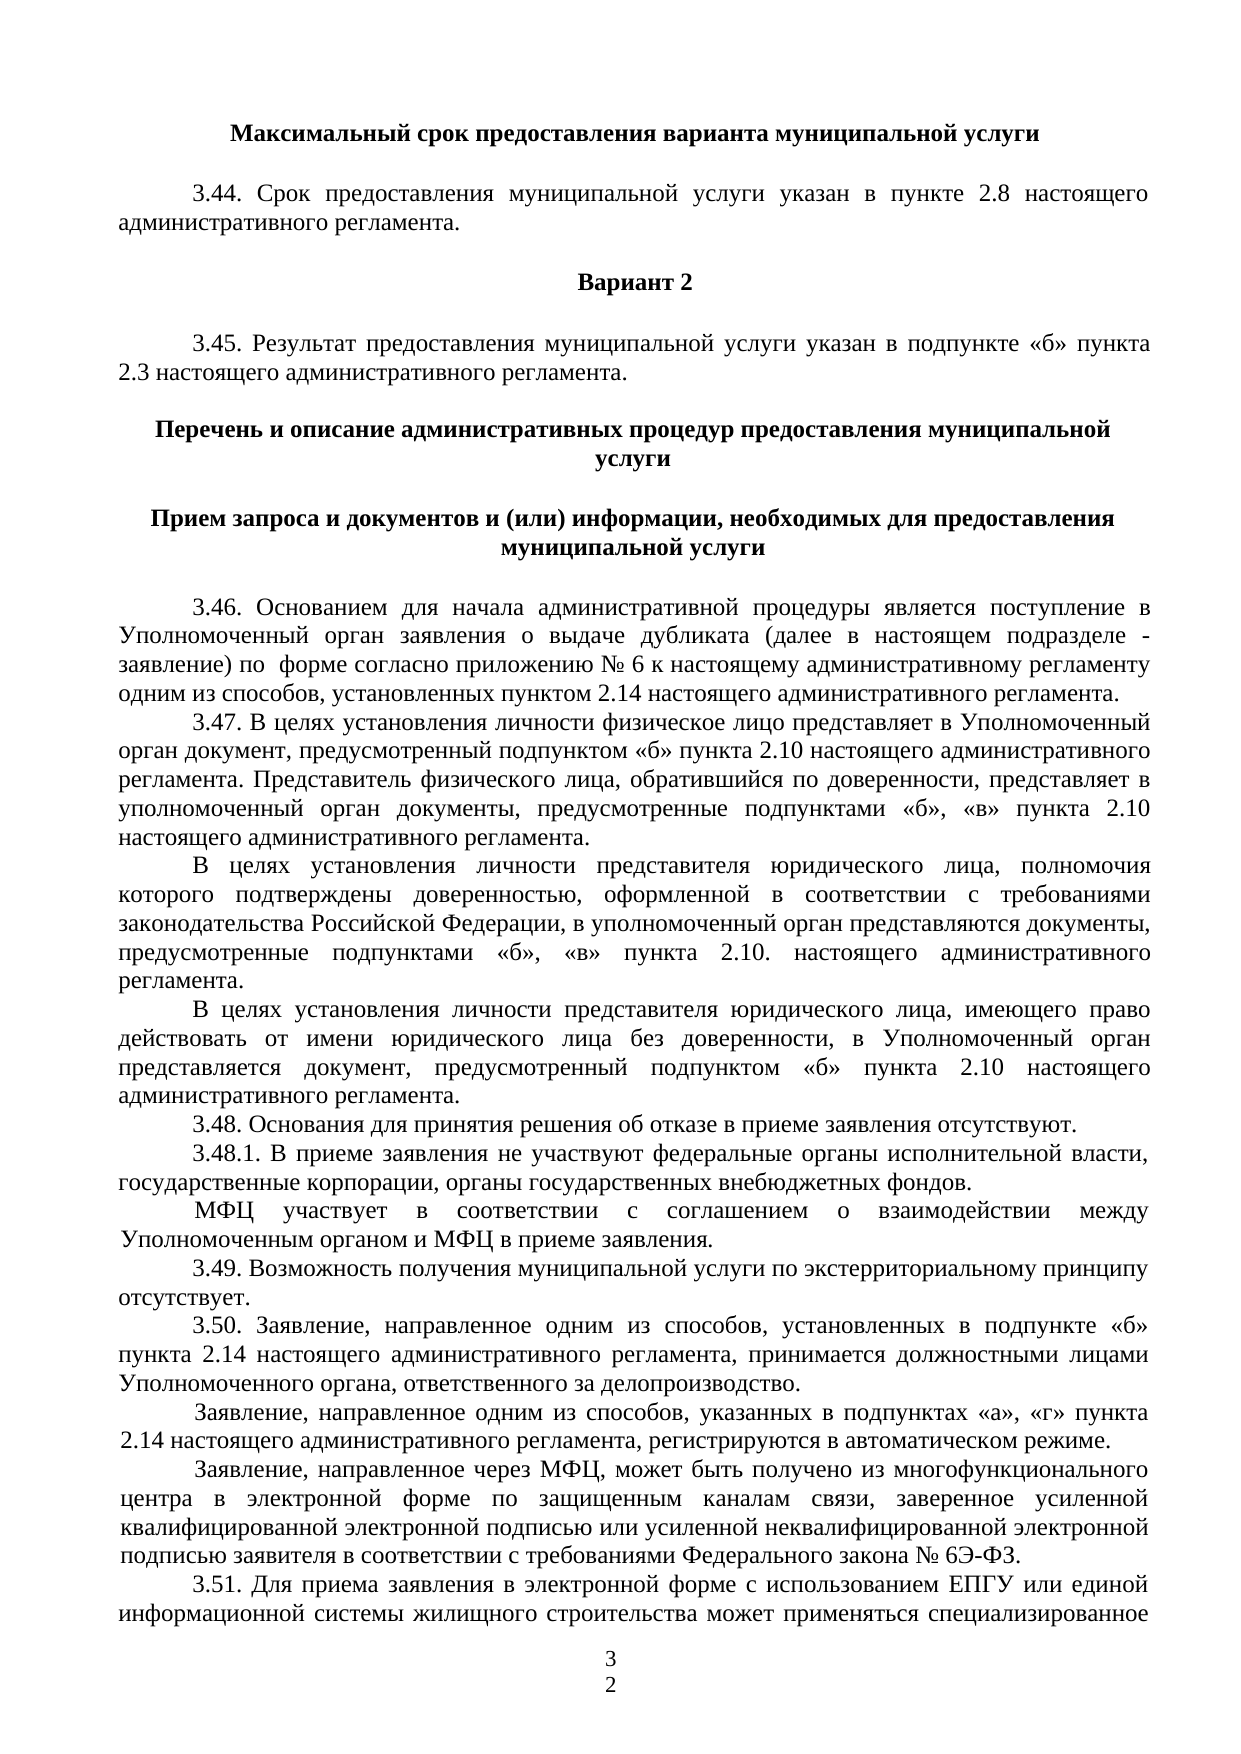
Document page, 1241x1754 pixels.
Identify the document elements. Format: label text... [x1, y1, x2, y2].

text 3.48. Основания для принятия решения об отказе в приеме заявления отсутствуют. [118, 1109, 1149, 1138]
text 3.46. Основанием для начала административной процедуры является поступление в Уполномоченный орган заявления о выдаче дубликата (далее в настоящем подразделе - заявление) по форме согласно приложению № 6 к настоящему административному регламенту одним из способов, установленных пунктом 2.14 настоящего административного регламента. [118, 592, 1152, 707]
text 3.50. Заявление, направленное одним из способов, установленных в подпункте «б» пункта 2.14 настоящего административного регламента, принимается должностными лицами Уполномоченного органа, ответственного за делопроизводство. [118, 1311, 1149, 1397]
text В целях установления личности представителя юридического лица, имеющего право действовать от имени юридического лица без доверенности, в Уполномоченный орган представляется документ, предусмотренный подпунктом «б» пункта 2.10 настоящего административного регламента. [118, 994, 1152, 1109]
text 3.49. Возможность получения муниципальной услуги по экстерриториальному принципу отсутствует. [118, 1253, 1149, 1311]
text Прием запроса и документов и (или) информации, необходимых для предоставления муниципальной услуги [118, 503, 1148, 561]
text 3.48.1. В приеме заявления не участвуют федеральные органы исполнительной власти, государственные корпорации, органы государственных внебюджетных фондов. [118, 1138, 1149, 1196]
text Максимальный срок предоставления варианта муниципальной услуги [118, 118, 1151, 147]
text Заявление, направленное одним из способов, указанных в подпунктах «а», «г» пункта 2.14 настоящего административного регламента, регистрируются в автоматическом режиме. [120, 1397, 1149, 1454]
text МФЦ участвует в соответствии с соглашением о взаимодействии между Уполномоченным органом и МФЦ в приеме заявления. [120, 1196, 1149, 1253]
text 3.44. Срок предоставления муниципальной услуги указан в пункте 2.8 настоящего административного регламента. [118, 178, 1149, 236]
text В целях установления личности представителя юридического лица, полномочия которого подтверждены доверенностью, оформленной в соответствии с требованиями законодательства Российской Федерации, в уполномоченный орган представляются документы, предусмотренные подпунктами «б», «в» пункта 2.10. настоящего административного регламента. [118, 851, 1152, 994]
text Перечень и описание административных процедур предоставления муниципальной услуги [118, 414, 1148, 472]
text Вариант 2 [118, 267, 1152, 296]
text 3.45. Результат предоставления муниципальной услуги указан в подпункте «б» пункта 2.3 настоящего административного регламента. [118, 328, 1152, 386]
text 3.47. В целях установления личности физическое лицо представляет в Уполномоченный орган документ, предусмотренный подпунктом «б» пункта 2.10 настоящего административного регламента. Представитель физического лица, обратившийся по доверенности, представляет в уполномоченный орган документы, предусмотренные подпунктами «б», «в» пункта 2.10 настоящего административного регламента. [118, 707, 1152, 851]
text Заявление, направленное через МФЦ, может быть получено из многофункционального центра в электронной форме по защищенным каналам связи, заверенное усиленной квалифицированной электронной подписью или усиленной неквалифицированной электронной подписью заявителя в соответствии с требованиями Федерального закона № 6Э-ФЗ. [120, 1454, 1149, 1569]
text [118, 1569, 1149, 1627]
